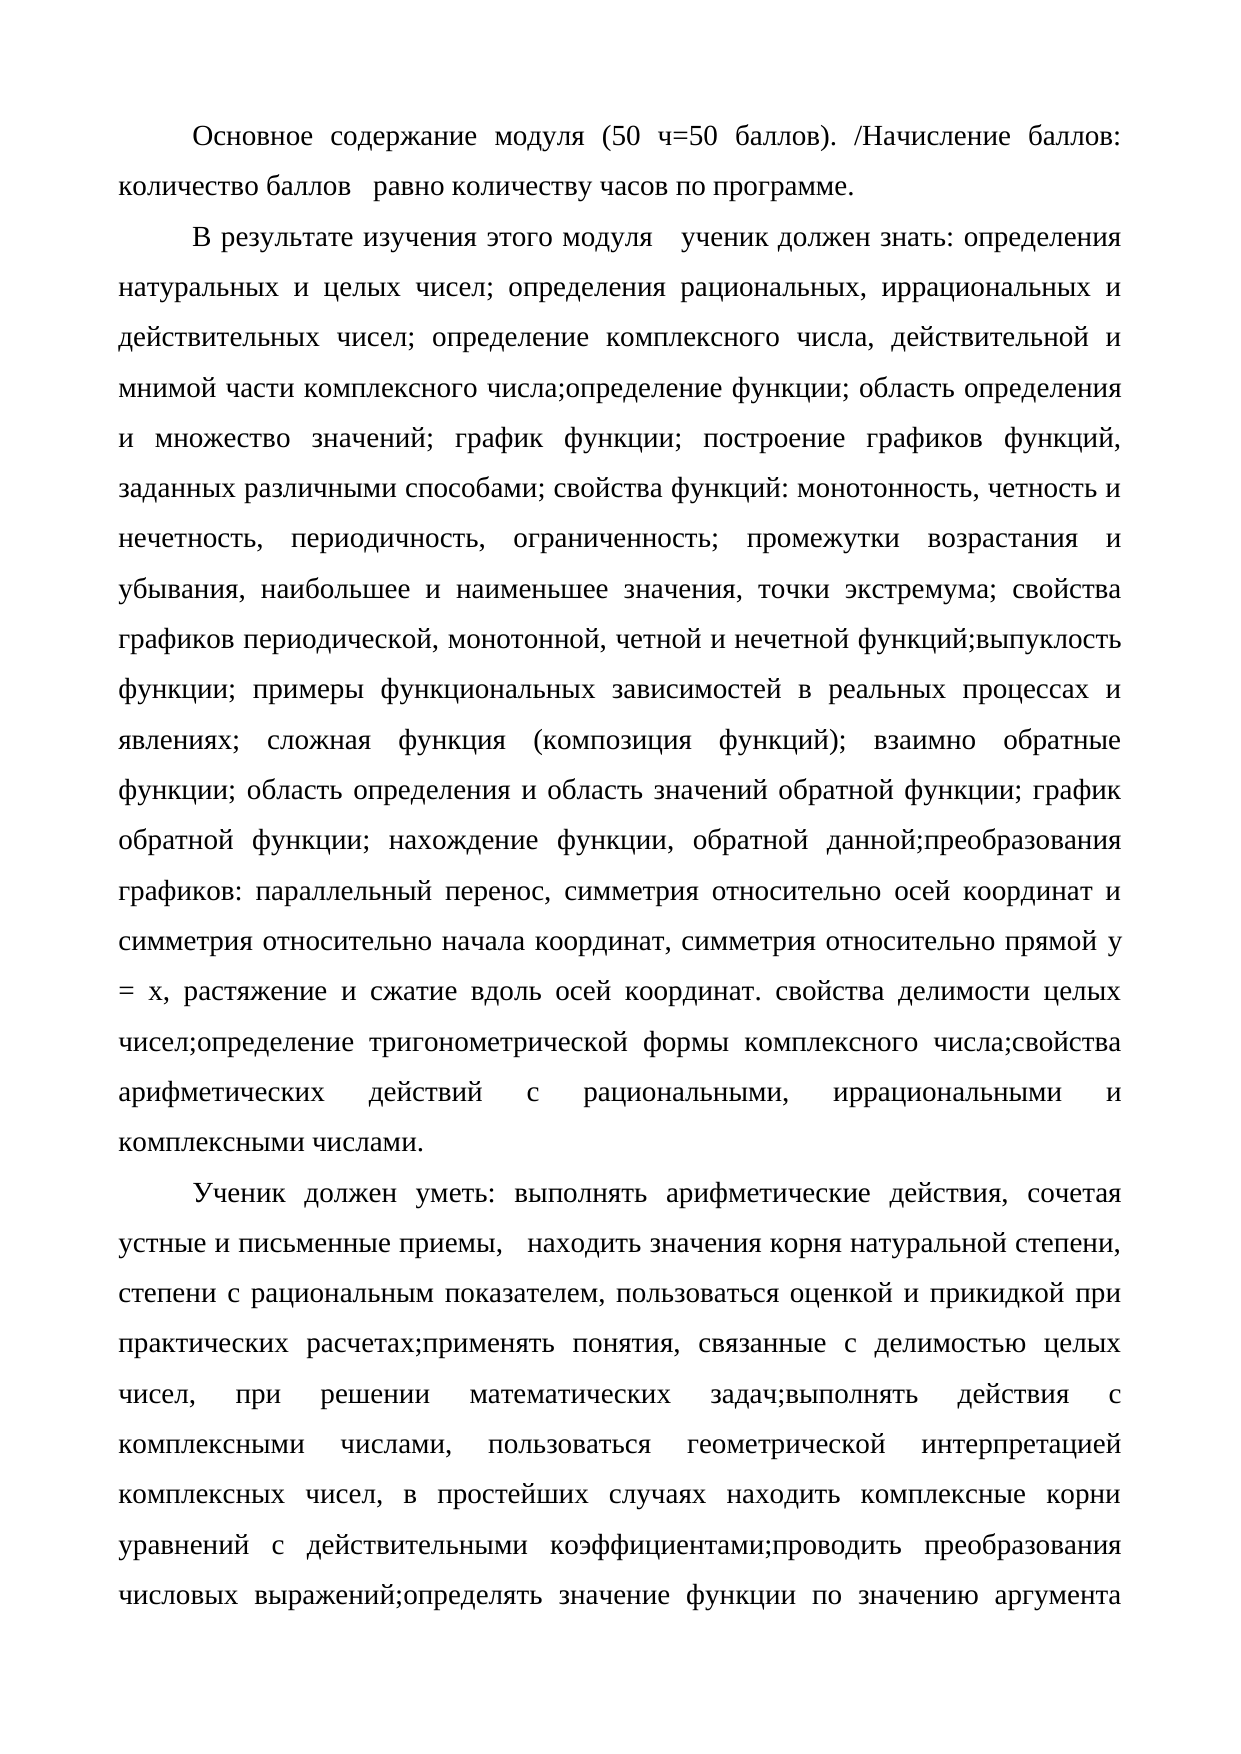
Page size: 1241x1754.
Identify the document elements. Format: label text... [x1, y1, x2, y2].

text В результате изучения этого модуля ученик должен знать: определения натуральных и целых чисел; определения рациональных, иррациональных и действительных чисел; определение комплексного числа, действительной и мнимой части комплексного числа;определение функции; область определения и множество значений; график функции; построение графиков функций, заданных различными способами; свойства функций: монотонность, четность и нечетность, периодичность, ограниченность; промежутки возрастания и убывания, наибольшее и наименьшее значения, точки экстремума; свойства графиков периодической, монотонной, четной и нечетной функций;выпуклость функции; примеры функциональных зависимостей в реальных процессах и явлениях; сложная функция (композиция функций); взаимно обратные функции; область определения и область значений обратной функции; график обратной функции; нахождение функции, обратной данной;преобразования графиков: параллельный перенос, симметрия относительно осей координат и симметрия относительно начала координат, симметрия относительно прямой y = x, растяжение и сжатие вдоль осей координат. свойства делимости целых чисел;определение тригонометрической формы комплексного числа;свойства арифметических действий с рациональными, иррациональными и комплексными числами. [118, 219, 1122, 1158]
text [118, 1175, 1122, 1611]
text Основное содержание модуля (50 ч=50 баллов). /Начисление баллов: количество баллов равно количеству часов по программе. [118, 118, 1122, 202]
